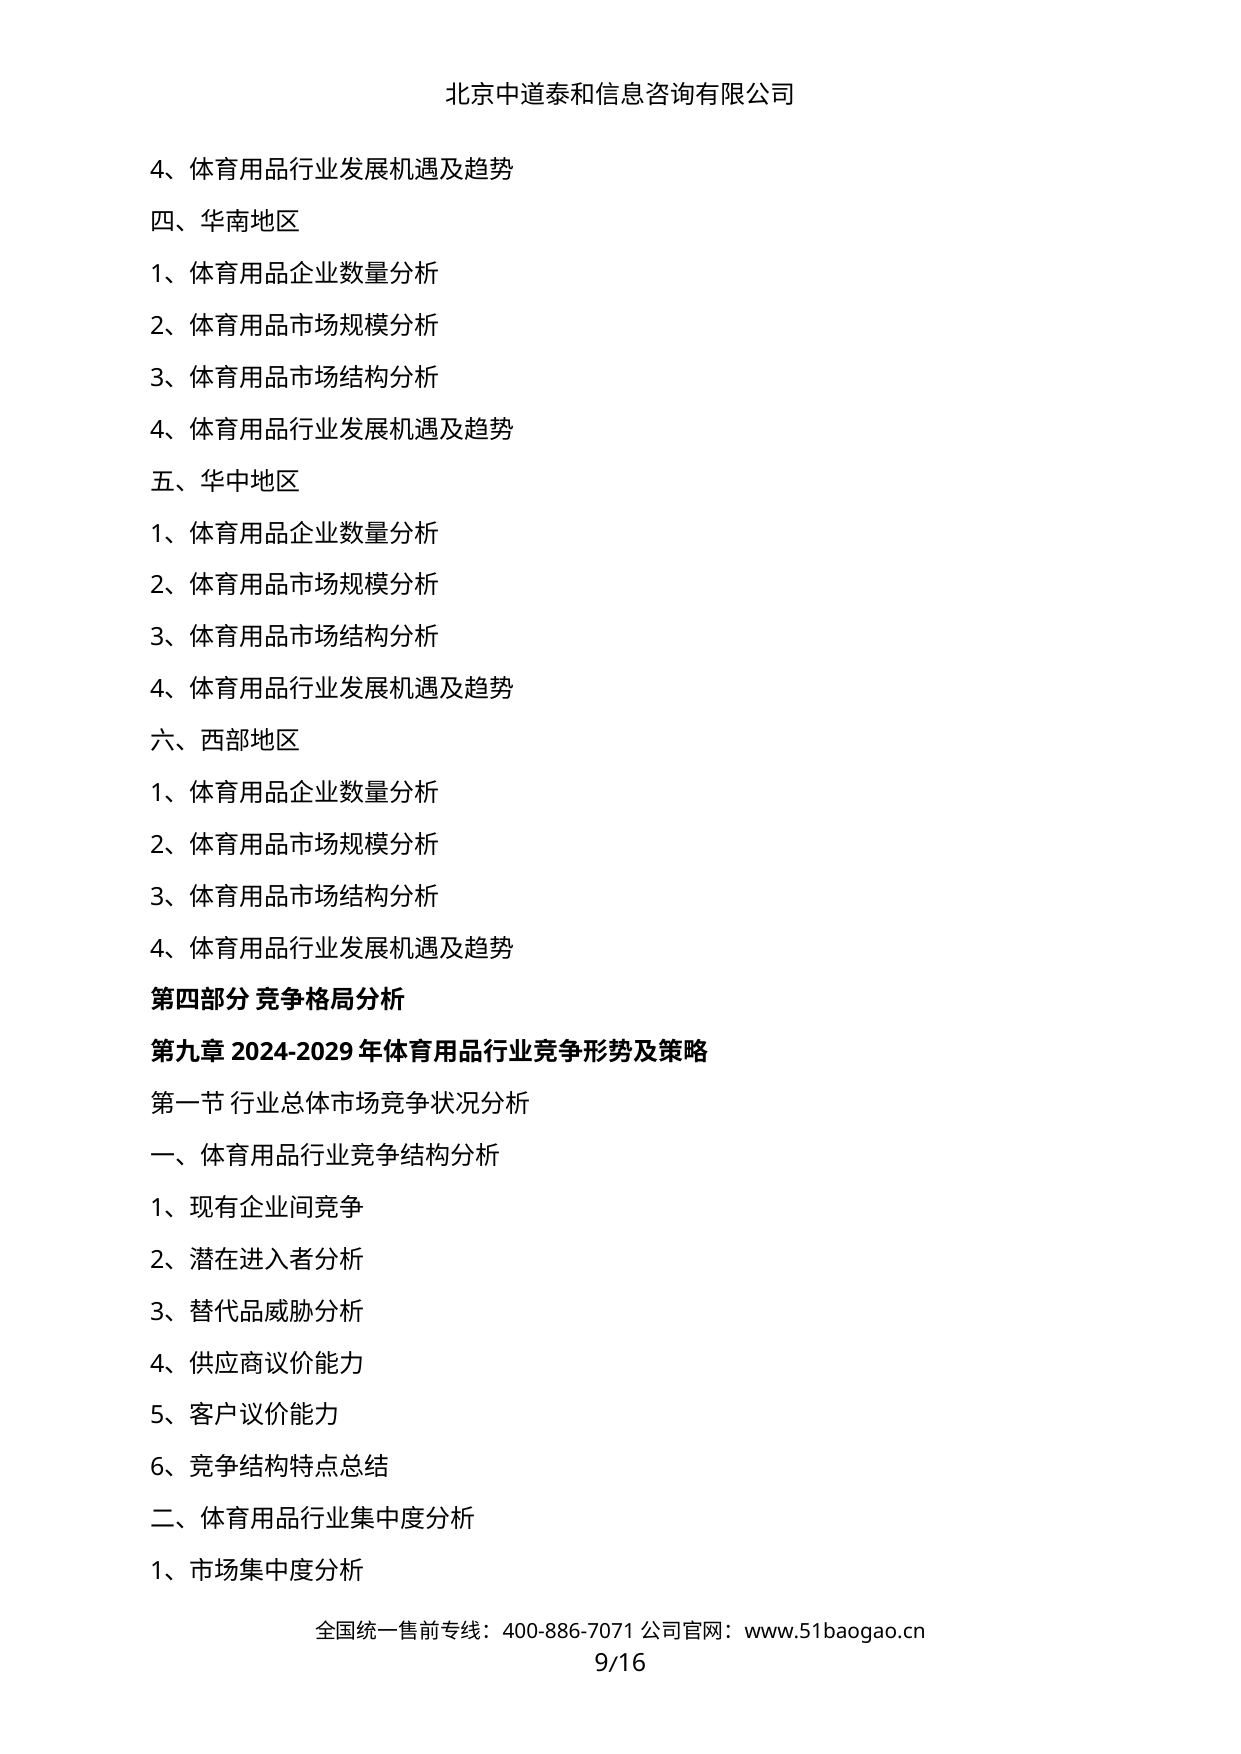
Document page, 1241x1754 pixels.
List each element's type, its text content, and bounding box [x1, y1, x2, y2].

text 第九章 2024-2029年体育用品行业竞争形势及策略 [150, 1032, 1090, 1068]
text 1、市场集中度分析 [150, 1551, 1090, 1587]
text 1、体育用品企业数量分析 [150, 513, 1090, 549]
text 二、体育用品行业集中度分析 [150, 1499, 1090, 1535]
text 4、供应商议价能力 [150, 1343, 1090, 1379]
text 3、体育用品市场结构分析 [150, 617, 1090, 653]
text 3、体育用品市场结构分析 [150, 876, 1090, 912]
text 3、体育用品市场结构分析 [150, 357, 1090, 394]
text 六、西部地区 [150, 721, 1090, 757]
text 1、体育用品企业数量分析 [150, 772, 1090, 809]
text 2、体育用品市场规模分析 [150, 824, 1090, 861]
text 一、体育用品行业竞争结构分析 [150, 1136, 1090, 1172]
text 2、体育用品市场规模分析 [150, 565, 1090, 601]
text 1、体育用品企业数量分析 [150, 254, 1090, 290]
text 2、体育用品市场规模分析 [150, 306, 1090, 342]
text 6、竞争结构特点总结 [150, 1447, 1090, 1483]
text 4、体育用品行业发展机遇及趋势 [150, 669, 1090, 705]
text 3、替代品威胁分析 [150, 1291, 1090, 1327]
text 四、华南地区 [150, 202, 1090, 238]
text 第四部分 竞争格局分析 [150, 980, 1090, 1016]
text 第一节 行业总体市场竞争状况分析 [150, 1084, 1090, 1120]
text 4、体育用品行业发展机遇及趋势 [150, 150, 1090, 186]
text 5、客户议价能力 [150, 1395, 1090, 1431]
text 五、华中地区 [150, 461, 1090, 497]
text 1、现有企业间竞争 [150, 1187, 1090, 1224]
text 2、潜在进入者分析 [150, 1239, 1090, 1276]
text 4、体育用品行业发展机遇及趋势 [150, 928, 1090, 964]
text 4、体育用品行业发展机遇及趋势 [150, 409, 1090, 446]
